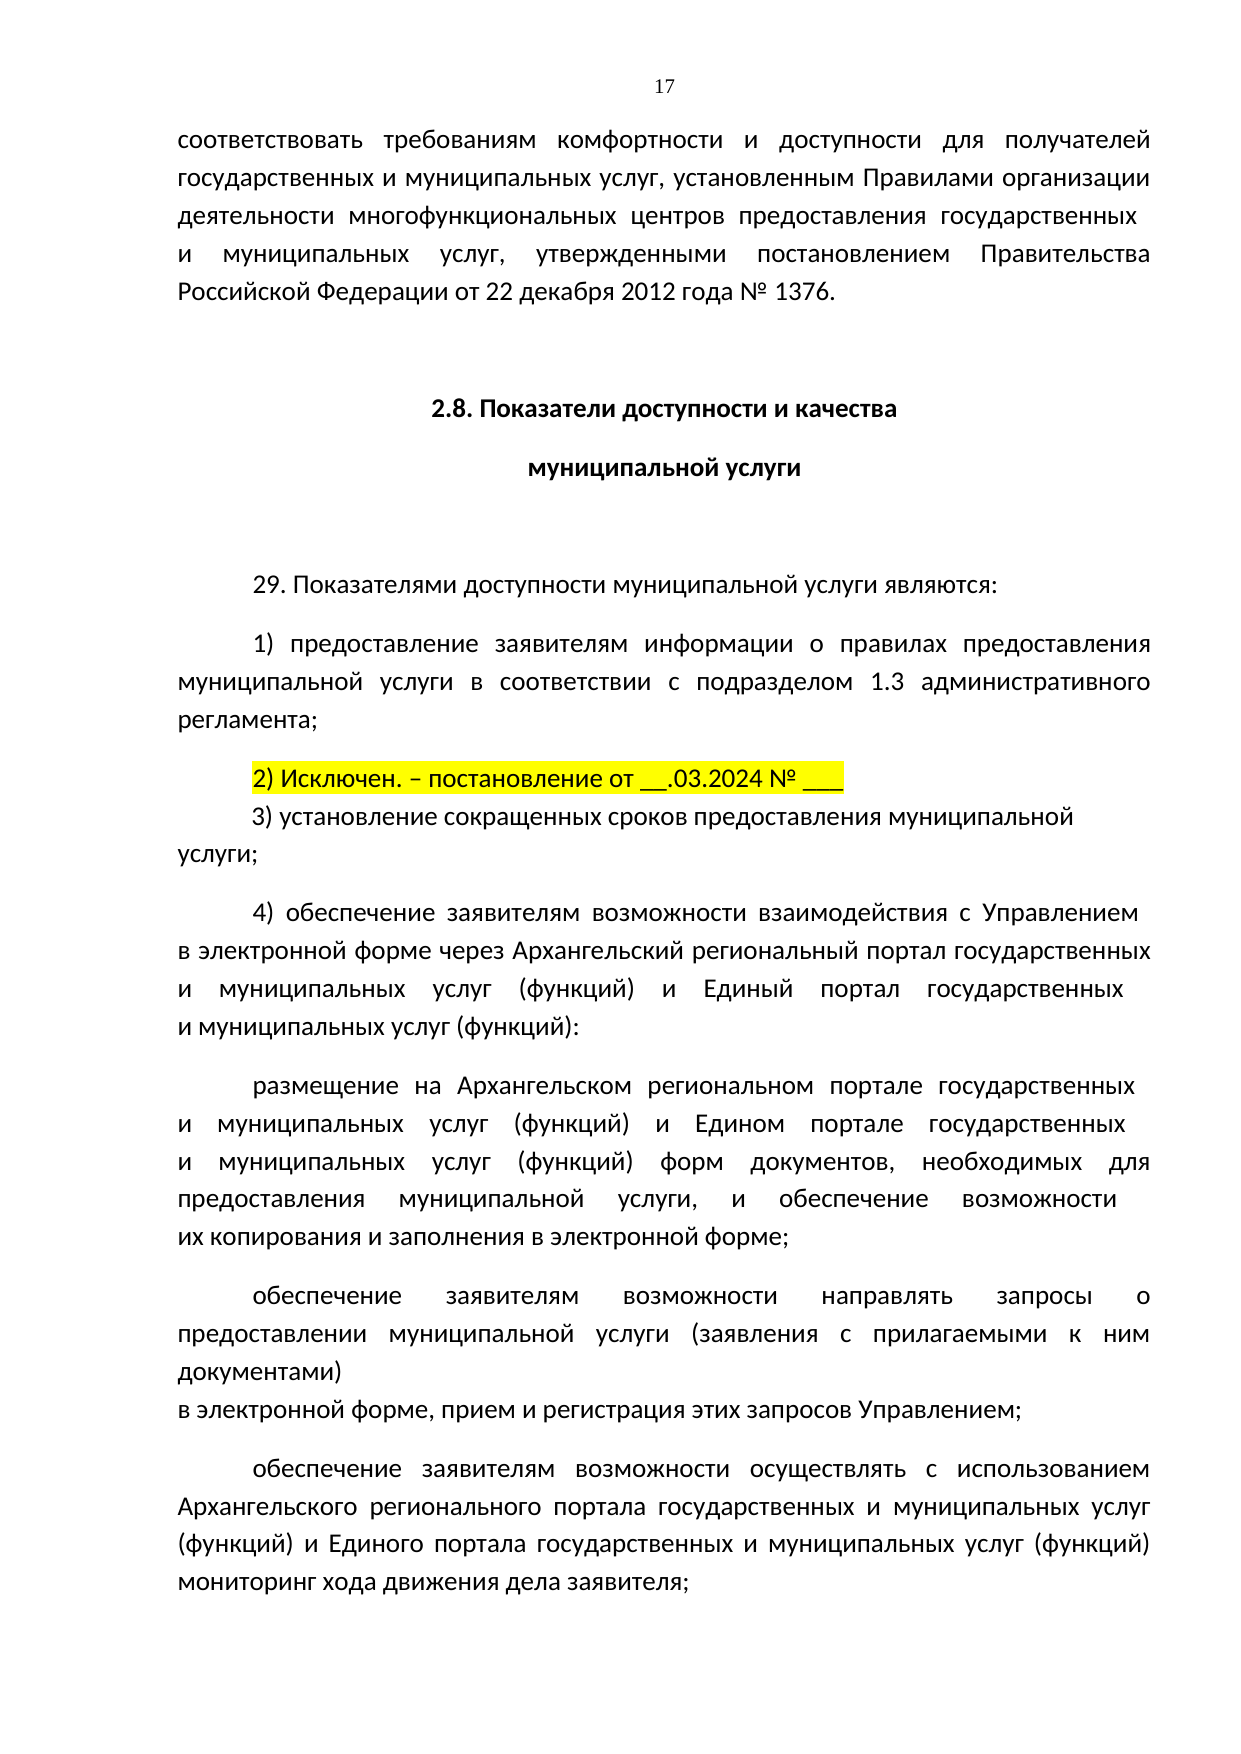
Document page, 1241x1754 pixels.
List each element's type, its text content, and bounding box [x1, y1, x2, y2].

text размещение на Архангельском региональном портале государственных и муниципальных услуг (функций) и Едином портале государственных и муниципальных услуг (функций) форм документов, необходимых для предоставления муниципальной услуги, и обеспечение возможности их копирования и заполнения в электронной форме; [177, 1068, 1152, 1252]
text обеспечение заявителям возможности направлять запросы о предоставлении муниципальной услуги (заявления с прилагаемыми к ним документами) в электронной форме, прием и регистрация этих запросов Управлением; [177, 1278, 1152, 1425]
text 2) Исключен. – постановление от __.03.2024 № ___ 3) установление сокращенных сроков предоставления муниципальной услуги; [177, 761, 1152, 869]
text обеспечение заявителям возможности осуществлять с использованием Архангельского регионального портала государственных и муниципальных услуг (функций) и Единого портала государственных и муниципальных услуг (функций) мониторинг хода движения дела заявителя; [177, 1451, 1152, 1597]
text муниципальной услуги [177, 450, 1152, 483]
text 2.8. Показатели доступности и качества [177, 391, 1152, 424]
text 29. Показателями доступности муниципальной услуги являются: [177, 567, 1152, 600]
text 4) обеспечение заявителям возможности взаимодействия с Управлением в электронной форме через Архангельский региональный портал государственных и муниципальных услуг (функций) и Единый портал государственных и муниципальных услуг (функций): [177, 895, 1152, 1042]
text 1) предоставление заявителям информации о правилах предоставления муниципальной услуги в соответствии с подразделом 1.3 административного регламента; [177, 626, 1152, 735]
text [177, 122, 1152, 307]
